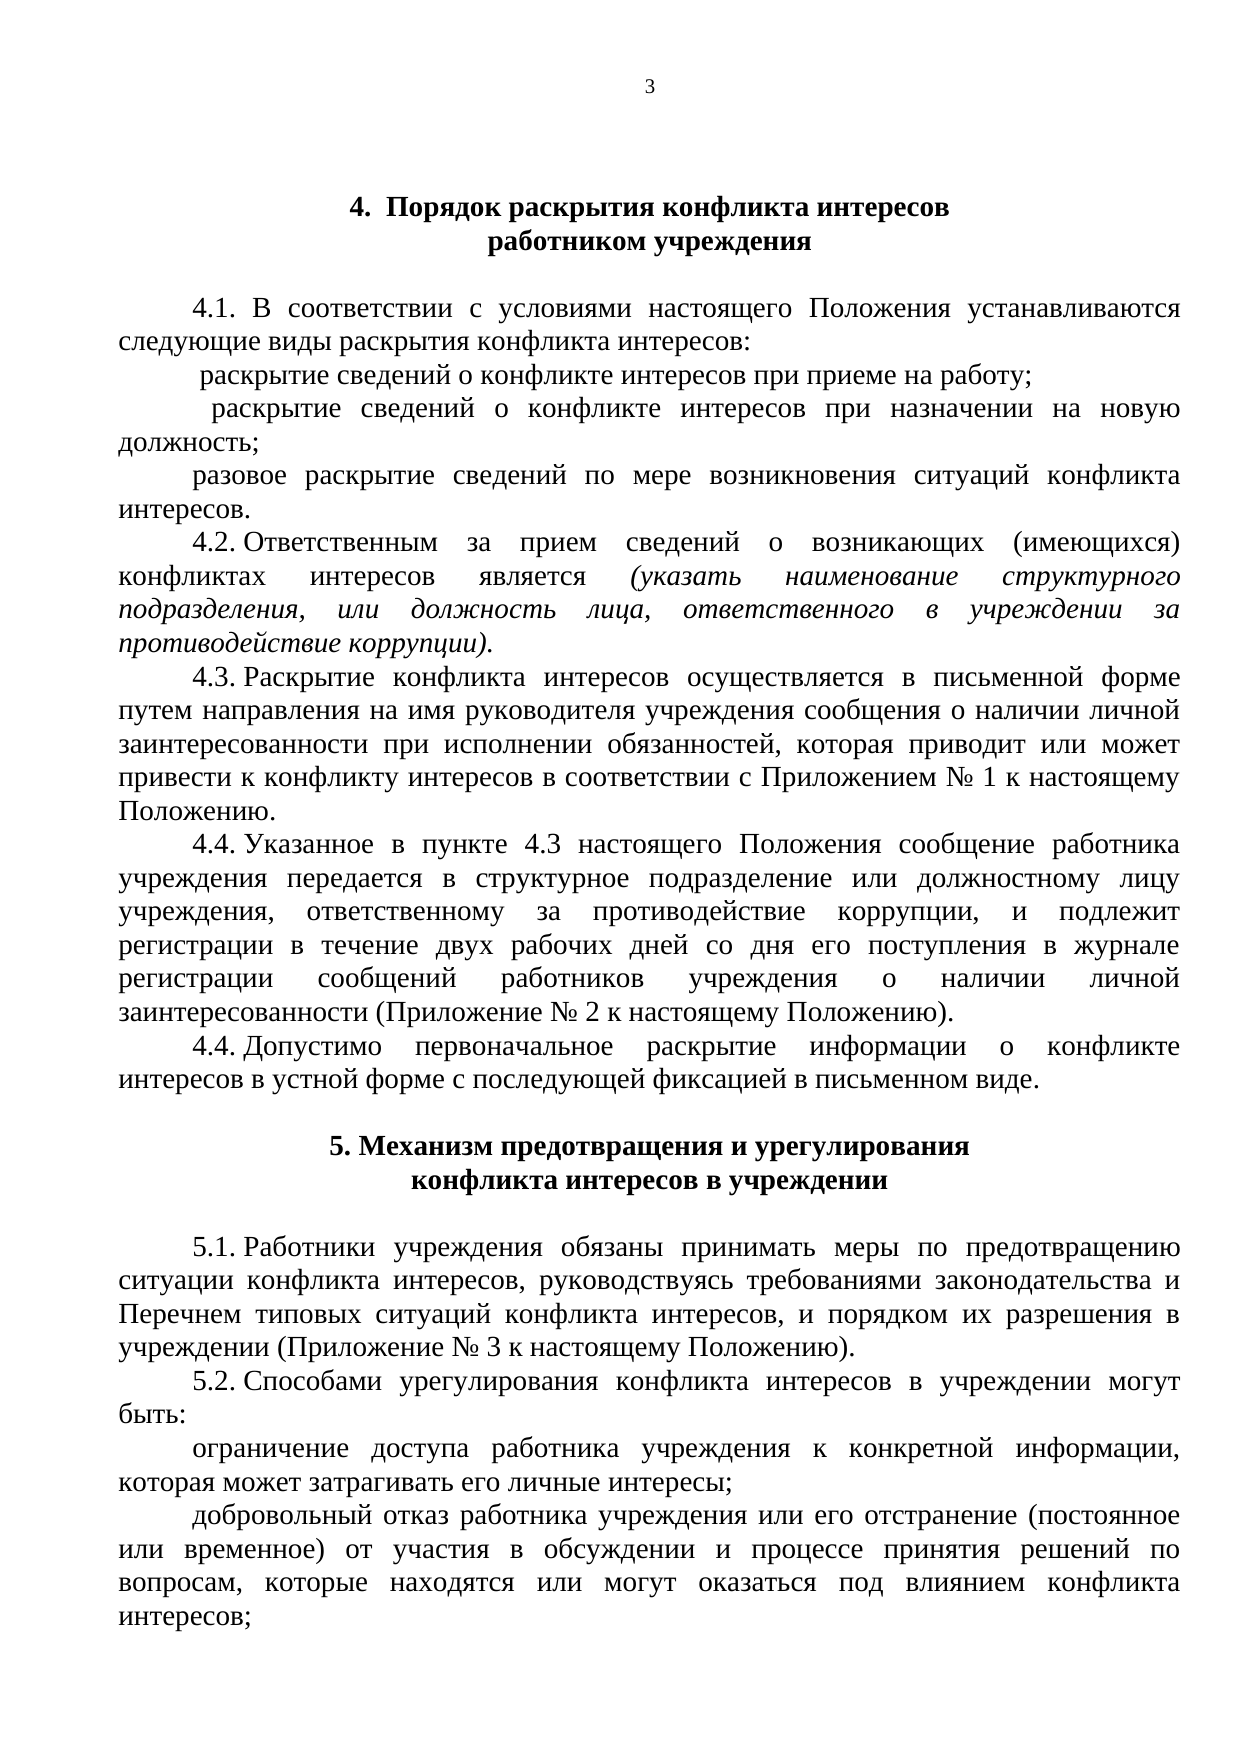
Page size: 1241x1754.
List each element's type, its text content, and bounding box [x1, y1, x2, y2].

text 4.2. Ответственным за прием сведений о возникающих (имеющихся) конфликтах интересов является (указать наименование структурного подразделения, или должность лица, ответственного в учреждении за противодействие коррупции). [118, 524, 1181, 659]
text 5.1. Работники учреждения обязаны принимать меры по предотвращению ситуации конфликта интересов, руководствуясь требованиями законодательства и Перечнем типовых ситуаций конфликта интересов, и порядком их разрешения в учреждении (Приложение № 3 к настоящему Положению). [118, 1229, 1181, 1363]
text 5.2. Способами урегулирования конфликта интересов в учреждении могут быть: [118, 1363, 1181, 1430]
text разовое раскрытие сведений по мере возникновения ситуаций конфликта интересов. [118, 457, 1181, 524]
text раскрытие сведений о конфликте интересов при приеме на работу; [118, 357, 1181, 390]
text ограничение доступа работника учреждения к конкретной информации, которая может затрагивать его личные интересы; [118, 1430, 1181, 1497]
text работником учреждения [118, 223, 1181, 256]
text 4.1. В соответствии с условиями настоящего Положения устанавливаются следующие виды раскрытия конфликта интересов: [118, 290, 1181, 357]
text добровольный отказ работника учреждения или его отстранение (постоянное или временное) от участия в обсуждении и процессе принятия решений по вопросам, которые находятся или могут оказаться под влиянием конфликта интересов; [118, 1497, 1181, 1631]
text 4.4. Указанное в пункте 4.3 настоящего Положения сообщение работника учреждения передается в структурное подразделение или должностному лицу учреждения, ответственному за противодействие коррупции, и подлежит регистрации в течение двух рабочих дней со дня его поступления в журнале регистрации сообщений работников учреждения о наличии личной заинтересованности (Приложение № 2 к настоящему Положению). [118, 826, 1181, 1028]
text 5. Механизм предотвращения и урегулирования [118, 1128, 1181, 1162]
text 4. Порядок раскрытия конфликта интересов [118, 189, 1181, 223]
text раскрытие сведений о конфликте интересов при назначении на новую должность; [118, 390, 1181, 457]
text конфликта интересов в учреждении [118, 1162, 1181, 1195]
text 4.3. Раскрытие конфликта интересов осуществляется в письменной форме путем направления на имя руководителя учреждения сообщения о наличии личной заинтересованности при исполнении обязанностей, которая приводит или может привести к конфликту интересов в соответствии с Приложением № 1 к настоящему Положению. [118, 659, 1181, 826]
text 4.4. Допустимо первоначальное раскрытие информации о конфликте интересов в устной форме с последующей фиксацией в письменном виде. [118, 1028, 1181, 1095]
